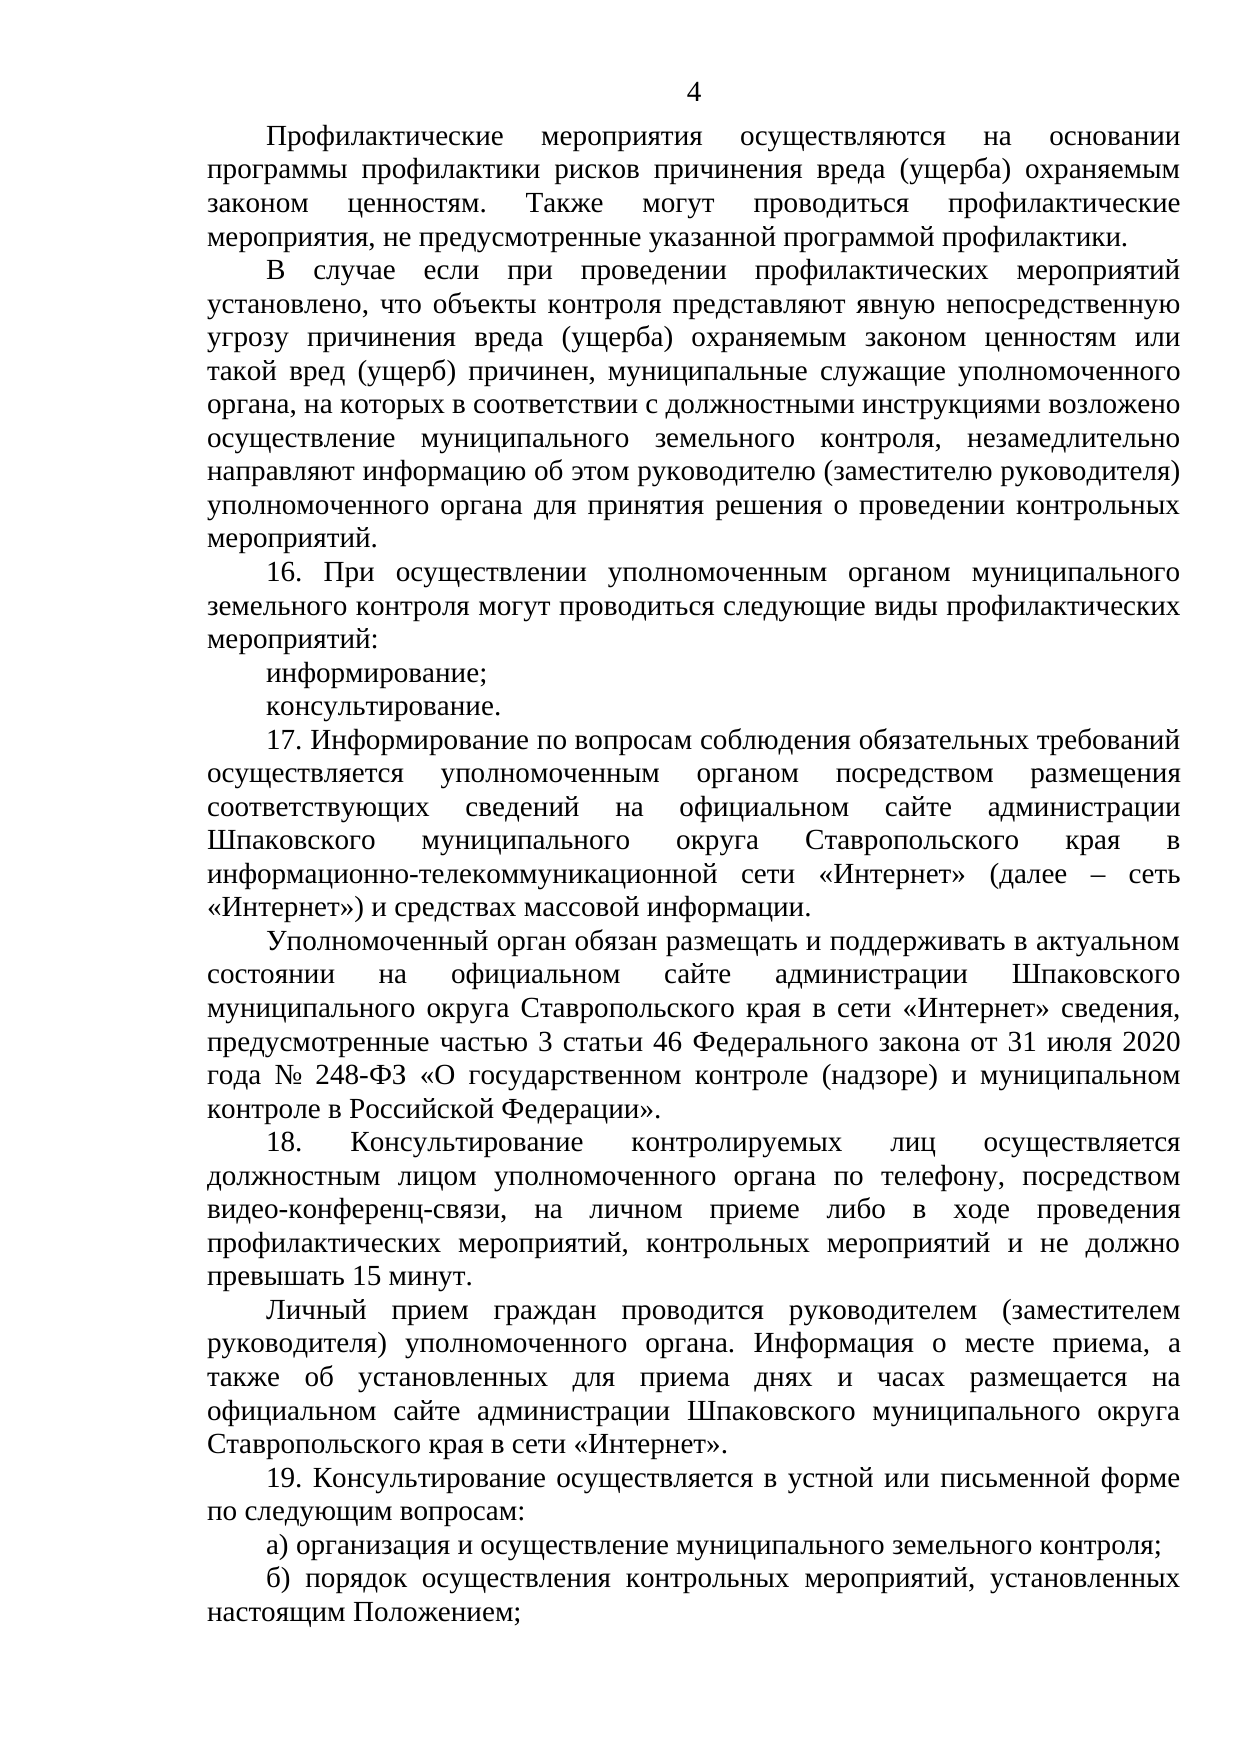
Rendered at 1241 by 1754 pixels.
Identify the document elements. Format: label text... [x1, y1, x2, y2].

text Уполномоченный орган обязан размещать и поддерживать в актуальном состоянии на официальном сайте администрации Шпаковского муниципального округа Ставропольского края в сети «Интернет» сведения, предусмотренные частью 3 статьи 46 Федерального закона от 31 июля 2020 года № 248-ФЗ «О государственном контроле (надзоре) и муниципальном контроле в Российской Федерации». [207, 923, 1181, 1124]
text информирование; [207, 655, 1181, 688]
text В случае если при проведении профилактических мероприятий установлено, что объекты контроля представляют явную непосредственную угрозу причинения вреда (ущерба) охраняемым законом ценностям или такой вред (ущерб) причинен, муниципальные служащие уполномоченного органа, на которых в соответствии с должностными инструкциями возложено осуществление муниципального земельного контроля, незамедлительно направляют информацию об этом руководителю (заместителю руководителя) уполномоченного органа для принятия решения о проведении контрольных мероприятий. [207, 252, 1181, 554]
text б) порядок осуществления контрольных мероприятий, установленных настоящим Положением; [207, 1560, 1181, 1627]
text 17. Информирование по вопросам соблюдения обязательных требований осуществляется уполномоченным органом посредством размещения соответствующих сведений на официальном сайте администрации Шпаковского муниципального округа Ставропольского края в информационно-телекоммуникационной сети «Интернет» (далее – сеть «Интернет») и средствах массовой информации. [207, 722, 1181, 923]
text 19. Консультирование осуществляется в устной или письменной форме по следующим вопросам: [207, 1460, 1181, 1527]
text 18. Консультирование контролируемых лиц осуществляется должностным лицом уполномоченного органа по телефону, посредством видео-конференц-связи, на личном приеме либо в ходе проведения профилактических мероприятий, контрольных мероприятий и не должно превышать 15 минут. [207, 1124, 1181, 1292]
text Личный прием граждан проводится руководителем (заместителем руководителя) уполномоченного органа. Информация о месте приема, а также об установленных для приема днях и часах размещается на официальном сайте администрации Шпаковского муниципального округа Ставропольского края в сети «Интернет». [207, 1292, 1181, 1460]
text Профилактические мероприятия осуществляются на основании программы профилактики рисков причинения вреда (ущерба) охраняемым законом ценностям. Также могут проводиться профилактические мероприятия, не предусмотренные указанной программой профилактики. [207, 118, 1181, 252]
text консультирование. [207, 688, 1181, 722]
text 16. При осуществлении уполномоченным органом муниципального земельного контроля могут проводиться следующие виды профилактических мероприятий: [207, 554, 1181, 655]
text а) организация и осуществление муниципального земельного контроля; [207, 1527, 1181, 1560]
